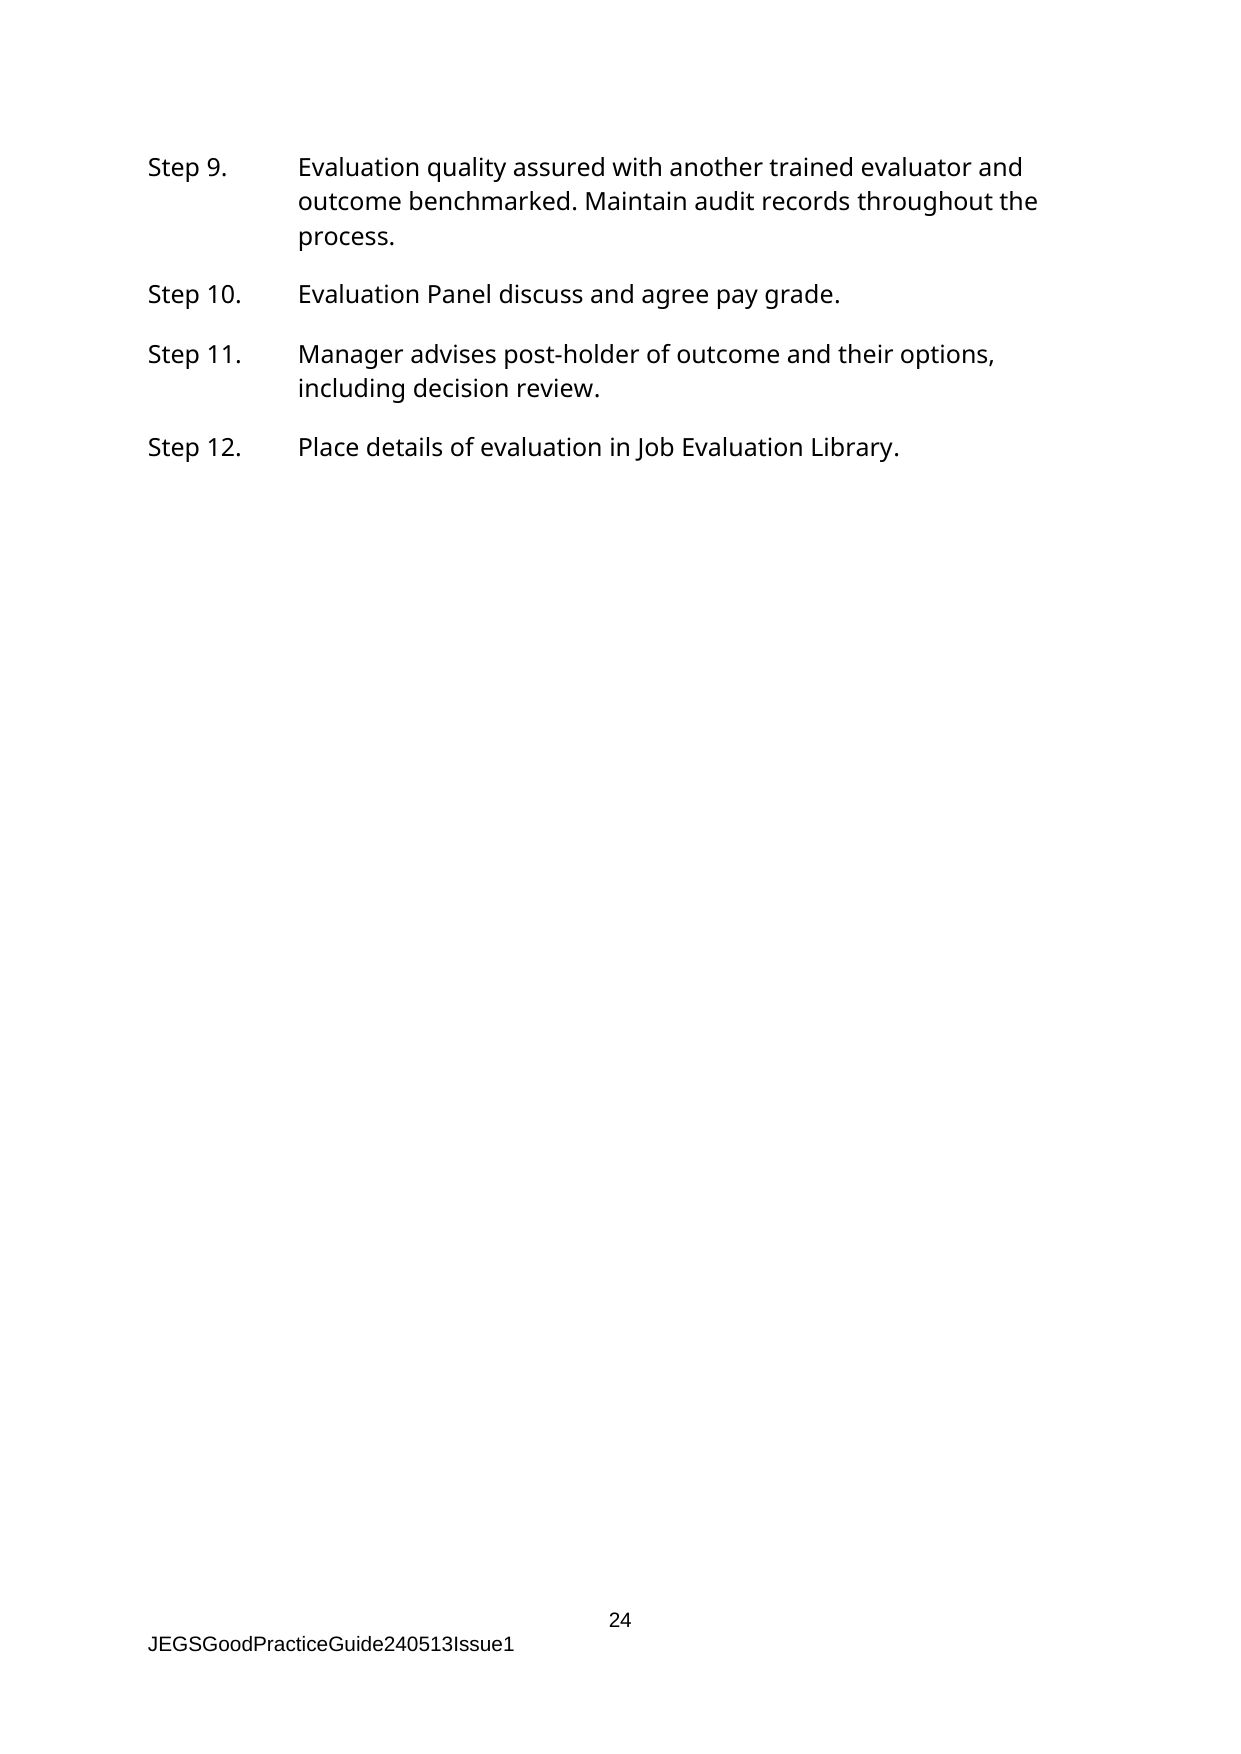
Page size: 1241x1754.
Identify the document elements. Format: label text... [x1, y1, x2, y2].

text Step 10. Evaluation Panel discuss and agree pay grade. [148, 277, 1092, 311]
text Step 12. Place details of evaluation in Job Evaluation Library. [148, 429, 1092, 463]
text Step 9. Evaluation quality assured with another trained evaluator and outcome benchmarked. Maintain audit records throughout the process. [148, 150, 1092, 252]
text Step 11. Manager advises post-holder of outcome and their options, including decision review. [148, 336, 1092, 404]
